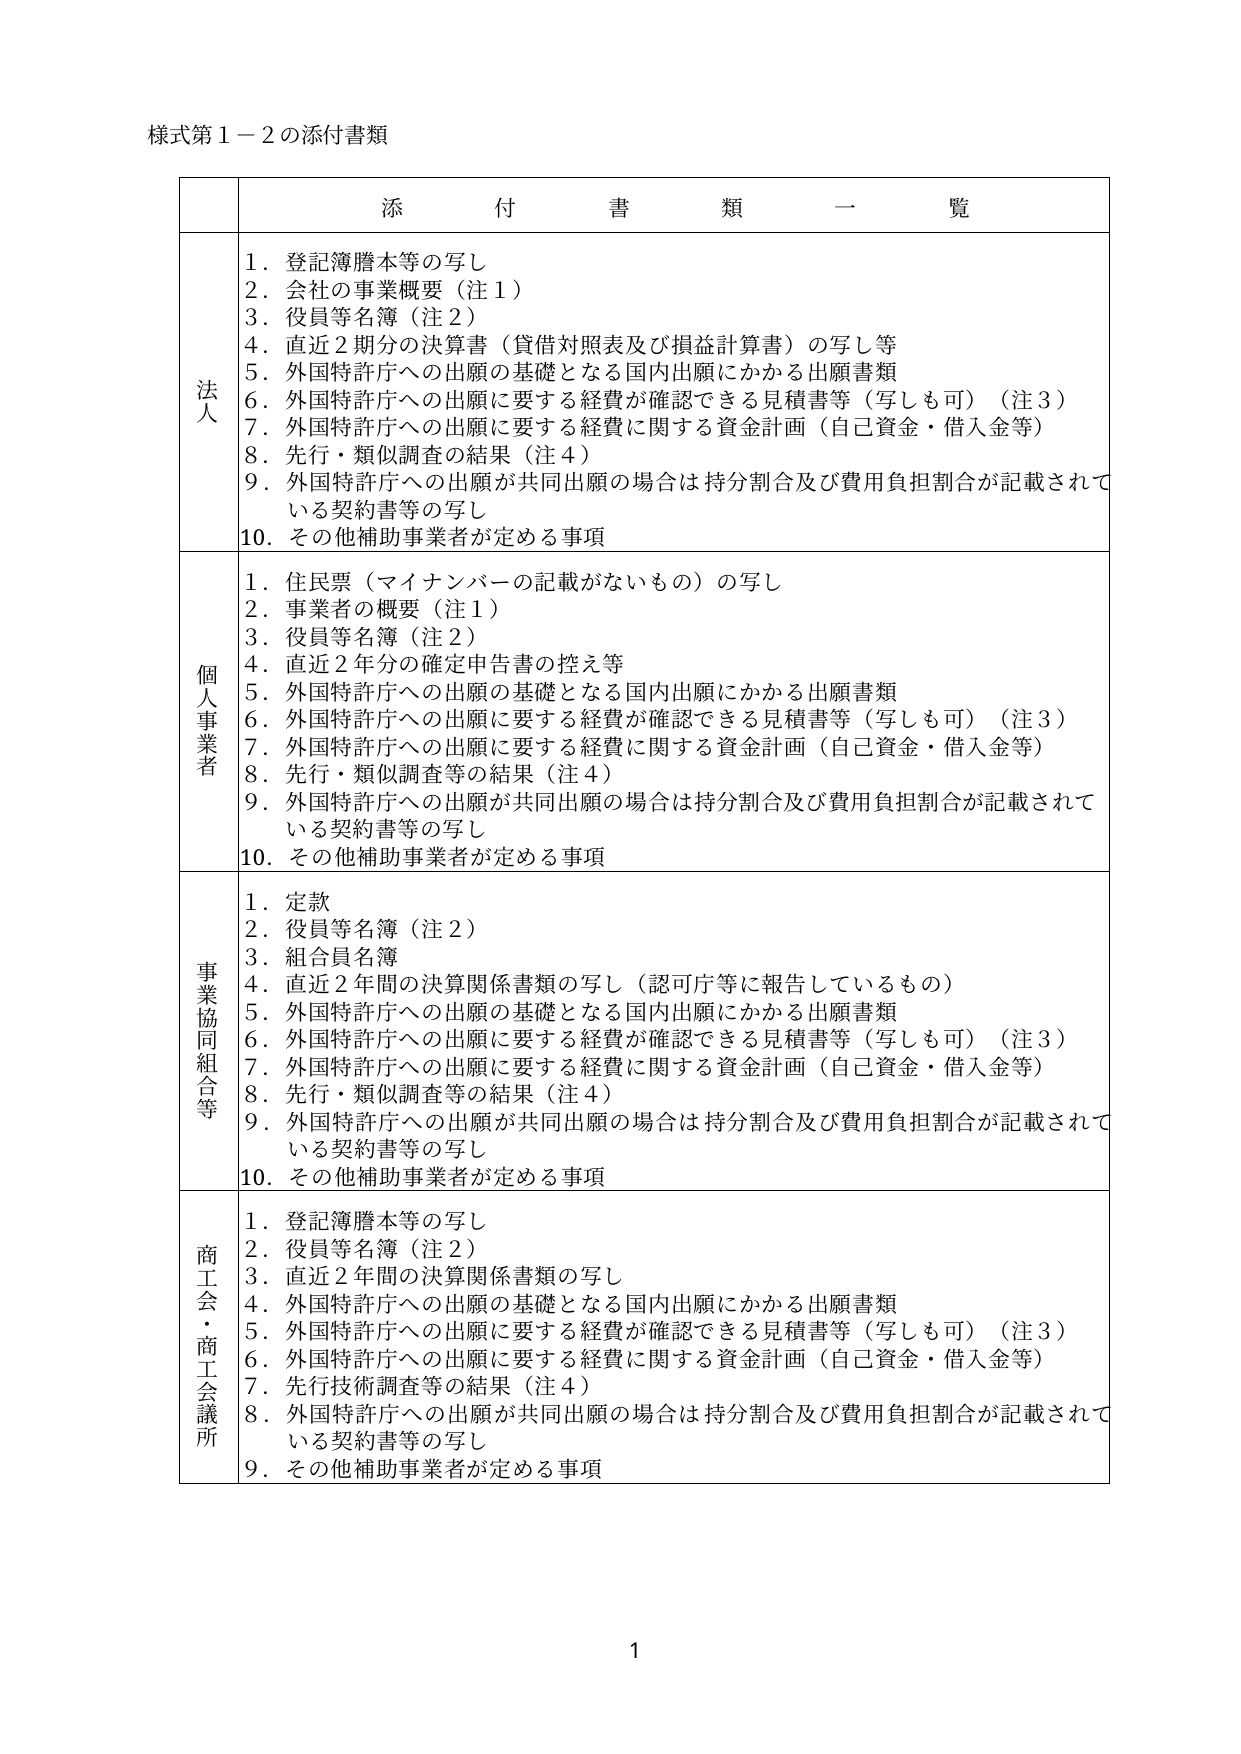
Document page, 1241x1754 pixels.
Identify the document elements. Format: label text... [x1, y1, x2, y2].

table_cell １．定款 ２．役員等名簿（注２） ３．組合員名簿 ４．直近２年間の決算関係書類の写し（認可庁等に報告しているもの） ５．外国特許庁への出願の基礎となる国内出願にかかる出願書類 ６．外国特許庁への出願に要する経費が確認できる見積書等（写しも可）（注３） ７．外国特許庁への出願に要する経費に関する資金計画（自己資金・借入金等） ８．先行・類似調査等の結果（注４） ９．外国特許庁への出願が共同出願の場合は持分割合及び費用負担割合が記載されている契約書等の写し 10．その他補助事業者が定める事項 [239, 872, 1109, 1190]
table_cell １．登記簿謄本等の写し ２．役員等名簿（注２） ３．直近２年間の決算関係書類の写し ４．外国特許庁への出願の基礎となる国内出願にかかる出願書類 ５．外国特許庁への出願に要する経費が確認できる見積書等（写しも可）（注３） ６．外国特許庁への出願に要する経費に関する資金計画（自己資金・借入金等） ７．先行技術調査等の結果（注４） ８．外国特許庁への出願が共同出願の場合は持分割合及び費用負担割合が記載されている契約書等の写し ９．その他補助事業者が定める事項 [239, 1191, 1109, 1482]
text 様式第１－２の添付書類 [148, 118, 1122, 149]
table_cell 個人事業者 [180, 552, 238, 871]
table_header 添 付 書 類 一 覧 [239, 178, 1109, 232]
table_cell １．住民票（マイナンバーの記載がないもの）の写し ２．事業者の概要（注１） ３．役員等名簿（注２） ４．直近２年分の確定申告書の控え等 ５．外国特許庁への出願の基礎となる国内出願にかかる出願書類 ６．外国特許庁への出願に要する経費が確認できる見積書等（写しも可）（注３） ７．外国特許庁への出願に要する経費に関する資金計画（自己資金・借入金等） ８．先行・類似調査等の結果（注４） ９．外国特許庁への出願が共同出願の場合は持分割合及び費用負担割合が記載されて いる契約書等の写し 10．その他補助事業者が定める事項 [239, 552, 1109, 871]
table_header [180, 178, 238, 232]
table_cell 事業協同組合等 [180, 872, 238, 1190]
table_cell １．登記簿謄本等の写し ２．会社の事業概要（注１） ３．役員等名簿（注２） ４．直近２期分の決算書（貸借対照表及び損益計算書）の写し等 ５．外国特許庁への出願の基礎となる国内出願にかかる出願書類 ６．外国特許庁への出願に要する経費が確認できる見積書等（写しも可）（注３） ７．外国特許庁への出願に要する経費に関する資金計画（自己資金・借入金等） ８．先行・類似調査の結果（注４） ９．外国特許庁への出願が共同出願の場合は持分割合及び費用負担割合が記載されている契約書等の写し 10．その他補助事業者が定める事項 [239, 233, 1109, 551]
table_cell 法人 [180, 233, 238, 551]
table_cell 商工会・商工会議所 [180, 1191, 238, 1482]
